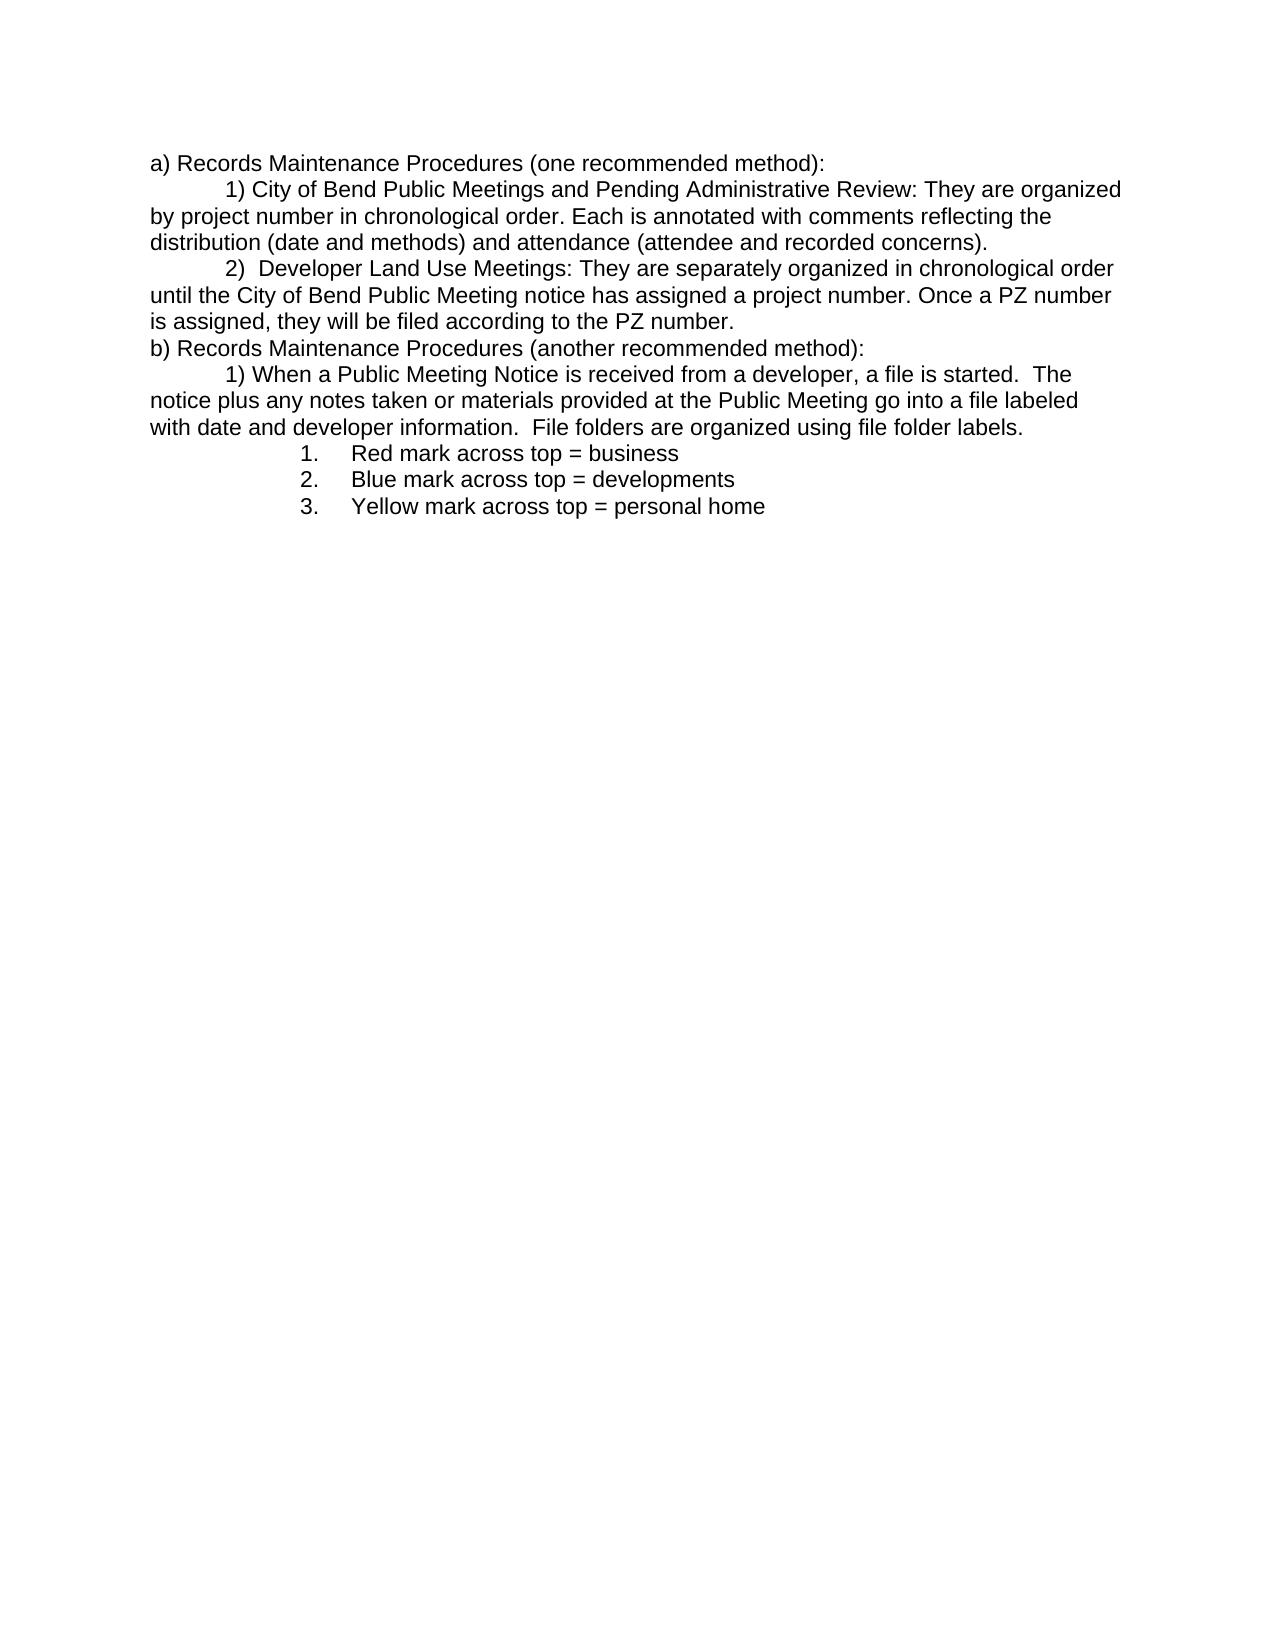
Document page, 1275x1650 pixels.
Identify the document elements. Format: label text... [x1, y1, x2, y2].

text 1) City of Bend Public Meetings and Pending Administrative Review: They are organized by project number in chronological order. Each is annotated with comments reflecting the distribution (date and methods) and attendance (attendee and recorded concerns). [150, 176, 1125, 255]
text a) Records Maintenance Procedures (one recommended method): [150, 150, 1125, 176]
text 2. Blue mark across top = developments [225, 466, 1125, 493]
text 2) Developer Land Use Meetings: They are separately organized in chronological order until the City of Bend Public Meeting notice has assigned a project number. Once a PZ number is assigned, they will be filed according to the PZ number. [150, 255, 1125, 334]
text b) Records Maintenance Procedures (another recommended method): [150, 334, 1125, 361]
text 1) When a Public Meeting Notice is received from a developer, a file is started. The notice plus any notes taken or materials provided at the Public Meeting go into a file labeled with date and developer information. File folders are organized using file folder labels. [150, 361, 1125, 440]
text 1. Red mark across top = business [225, 440, 1125, 466]
text 3. Yellow mark across top = personal home [225, 493, 1125, 519]
